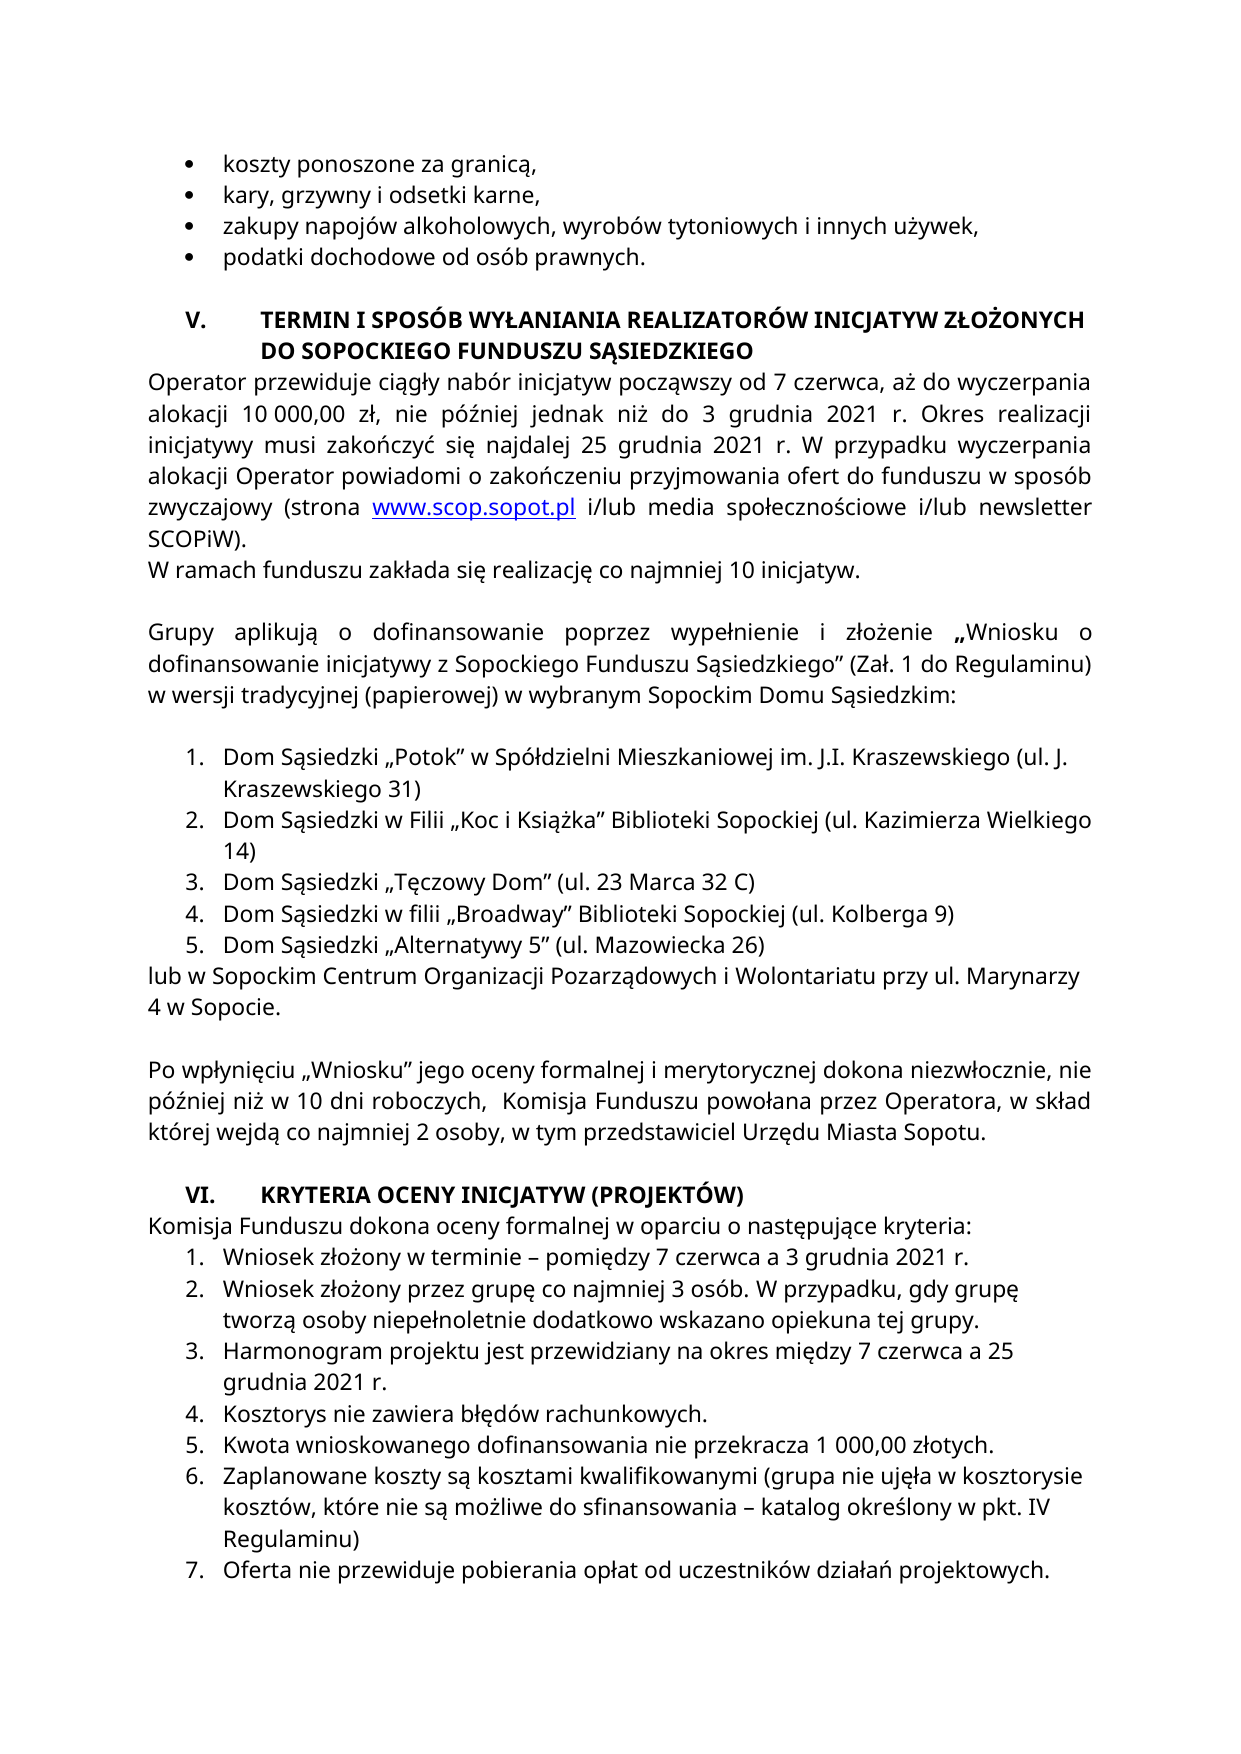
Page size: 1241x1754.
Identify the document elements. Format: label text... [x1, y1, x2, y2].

list Dom Sąsiedzki „Potok” w Spółdzielni Mieszkaniowej im. J.I. Kraszewskiego (ul. J. Kraszewskiego 31) [185, 741, 1093, 804]
text Operator przewiduje ciągły nabór inicjatyw począwszy od 7 czerwca, aż do wyczerpania alokacji 10 000,00 zł, nie później jednak niż do 3 grudnia 2021 r. Okres realizacji inicjatywy musi zakończyć się najdalej 25 grudnia 2021 r. W przypadku wyczerpania alokacji Operator powiadomi o zakończeniu przyjmowania ofert do funduszu w sposób zwyczajowy (strona www.scop.sopot.pl i/lub media społecznościowe i/lub newsletter SCOPiW). W ramach funduszu zakłada się realizację co najmniej 10 inicjatyw. [148, 366, 1093, 585]
list koszty ponoszone za granicą, [185, 148, 1093, 179]
text Po wpłynięciu „Wniosku” jego oceny formalnej i merytorycznej dokona niezwłocznie, nie później niż w 10 dni roboczych, Komisja Funduszu powołana przez Operatora, w skład której wejdą co najmniej 2 osoby, w tym przedstawiciel Urzędu Miasta Sopotu. [148, 1054, 1093, 1148]
list TERMIN I SPOSÓB WYŁANIANIA REALIZATORÓW INICJATYW ZŁOŻONYCH DO SOPOCKIEGO FUNDUSZU SĄSIEDZKIEGO [185, 304, 1093, 366]
list Dom Sąsiedzki „Alternatywy 5” (ul. Mazowiecka 26) [185, 929, 1093, 960]
list Wniosek złożony w terminie – pomiędzy 7 czerwca a 3 grudnia 2021 r. [185, 1241, 1093, 1273]
list zakupy napojów alkoholowych, wyrobów tytoniowych i innych używek, [185, 210, 1093, 241]
text Komisja Funduszu dokona oceny formalnej w oparciu o następujące kryteria: [148, 1210, 1093, 1241]
list Wniosek złożony przez grupę co najmniej 3 osób. W przypadku, gdy grupę tworzą osoby niepełnoletnie dodatkowo wskazano opiekuna tej grupy. [185, 1273, 1093, 1335]
text lub w Sopockim Centrum Organizacji Pozarządowych i Wolontariatu przy ul. Marynarzy 4 w Sopocie. [148, 960, 1093, 1023]
list Kosztorys nie zawiera błędów rachunkowych. [185, 1398, 1093, 1429]
list Dom Sąsiedzki w filii „Broadway” Biblioteki Sopockiej (ul. Kolberga 9) [185, 898, 1093, 929]
text Grupy aplikują o dofinansowanie poprzez wypełnienie i złożenie „Wniosku o dofinansowanie inicjatywy z Sopockiego Funduszu Sąsiedzkiego” (Zał. 1 do Regulaminu) w wersji tradycyjnej (papierowej) w wybranym Sopockim Domu Sąsiedzkim: [148, 616, 1093, 710]
list Dom Sąsiedzki w Filii „Koc i Książka” Biblioteki Sopockiej (ul. Kazimierza Wielkiego 14) [185, 804, 1093, 866]
list Zaplanowane koszty są kosztami kwalifikowanymi (grupa nie ujęła w kosztorysie kosztów, które nie są możliwe do sfinansowania – katalog określony w pkt. IV Regulaminu) [185, 1460, 1093, 1554]
list Oferta nie przewiduje pobierania opłat od uczestników działań projektowych. [185, 1554, 1093, 1585]
list podatki dochodowe od osób prawnych. [185, 241, 1093, 273]
list Harmonogram projektu jest przewidziany na okres między 7 czerwca a 25 grudnia 2021 r. [185, 1335, 1093, 1398]
list kary, grzywny i odsetki karne, [185, 179, 1093, 210]
list Dom Sąsiedzki „Tęczowy Dom” (ul. 23 Marca 32 C) [185, 866, 1093, 898]
list Kwota wnioskowanego dofinansowania nie przekracza 1.000,00 złotych. [185, 1429, 1093, 1460]
list KRYTERIA OCENY INICJATYW (PROJEKTÓW) [185, 1179, 1093, 1210]
